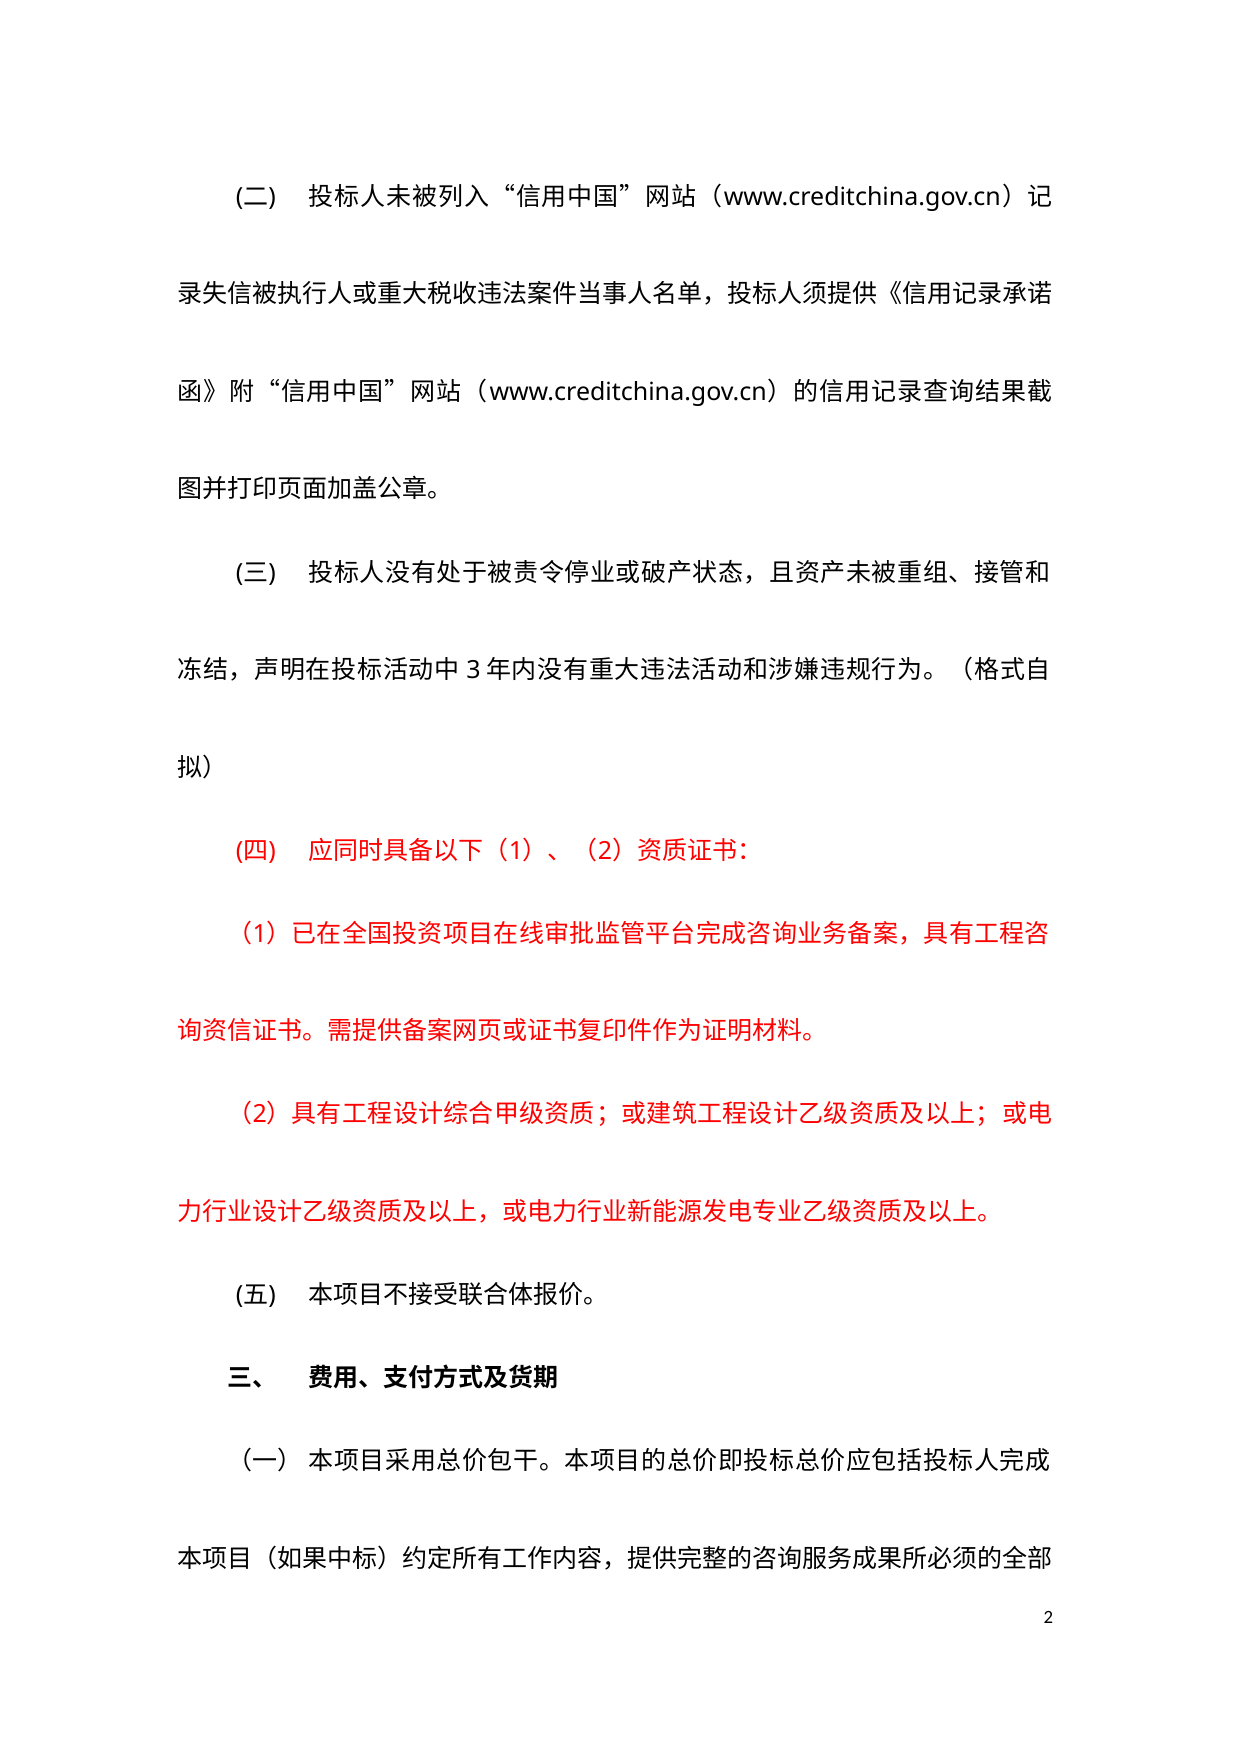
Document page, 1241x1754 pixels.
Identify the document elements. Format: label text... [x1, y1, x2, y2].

list 应同时具备以下（1）、（2）资质证书： [177, 816, 1053, 881]
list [177, 1426, 1053, 1589]
list 投标人未被列入“信用中国”网站（www.creditchina.gov.cn）记录失信被执行人或重大税收违法案件当事人名单，投标人须提供《信用记录承诺函》附“信用中国”网站（www.creditchina.gov.cn）的信用记录查询结果截图并打印页面加盖公章。 [177, 162, 1053, 519]
list 本项目不接受联合体报价。 [177, 1260, 1053, 1325]
list 投标人没有处于被责令停业或破产状态，且资产未被重组、接管和冻结，声明在投标活动中3年内没有重大违法活动和涉嫌违规行为。（格式自拟） [177, 538, 1053, 798]
list 费用、支付方式及货期 [177, 1343, 1053, 1408]
list 具有工程设计综合甲级资质；或建筑工程设计乙级资质及以上；或电力行业设计乙级资质及以上，或电力行业新能源发电专业乙级资质及以上。 [177, 1079, 1053, 1242]
list 已在全国投资项目在线审批监管平台完成咨询业务备案，具有工程咨询资信证书。需提供备案网页或证书复印件作为证明材料。 [177, 899, 1053, 1061]
